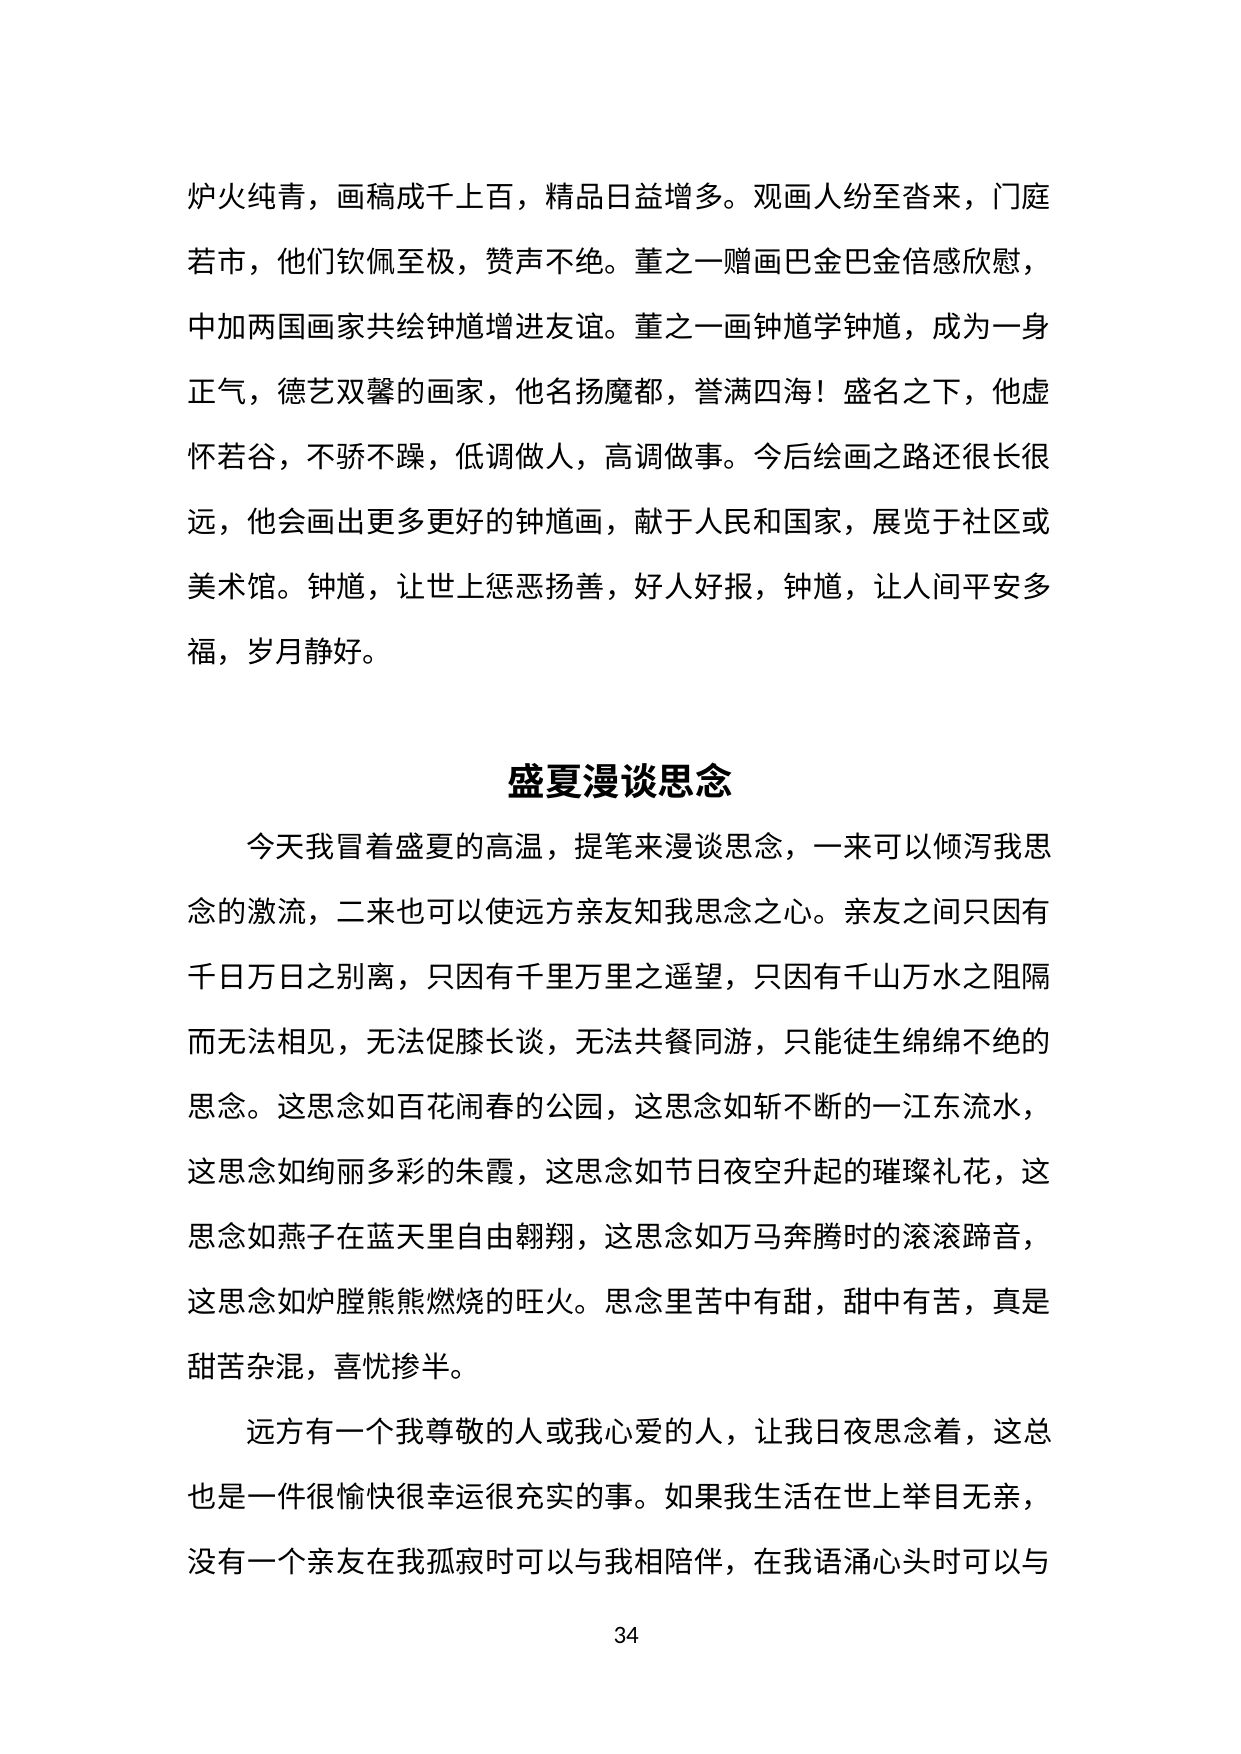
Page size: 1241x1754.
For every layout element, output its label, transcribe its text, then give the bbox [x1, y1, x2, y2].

text 盛夏漫谈思念 [187, 747, 1053, 812]
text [187, 162, 1053, 682]
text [187, 1397, 1053, 1592]
text 今天我冒着盛夏的高温，提笔来漫谈思念，一来可以倾泻我思念的激流，二来也可以使远方亲友知我思念之心。亲友之间只因有千日万日之别离，只因有千里万里之遥望，只因有千山万水之阻隔而无法相见，无法促膝长谈，无法共餐同游，只能徒生绵绵不绝的思念。这思念如百花闹春的公园，这思念如斩不断的一江东流水，这思念如绚丽多彩的朱霞，这思念如节日夜空升起的璀璨礼花，这思念如燕子在蓝天里自由翱翔，这思念如万马奔腾时的滚滚蹄音，这思念如炉膛熊熊燃烧的旺火。思念里苦中有甜，甜中有苦，真是甜苦杂混，喜忧掺半。 [187, 812, 1053, 1397]
